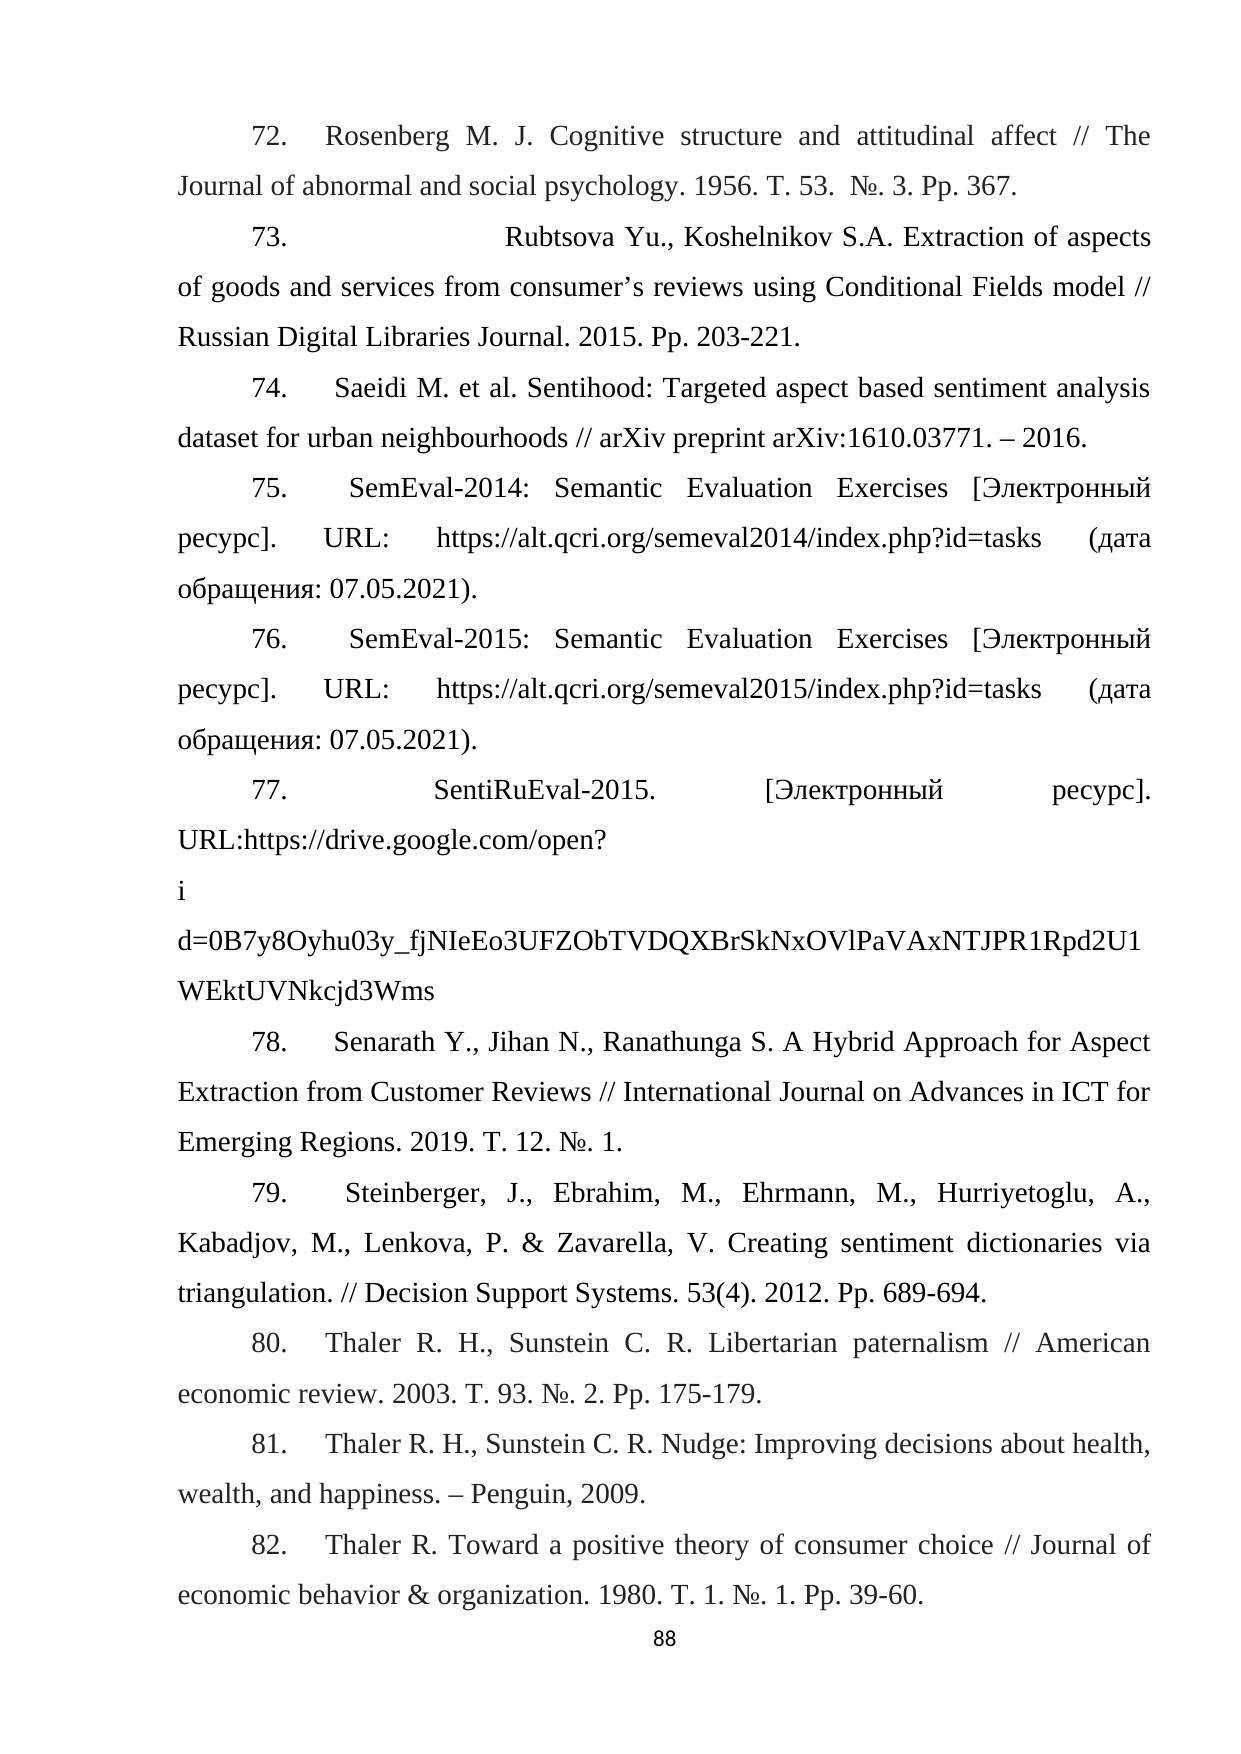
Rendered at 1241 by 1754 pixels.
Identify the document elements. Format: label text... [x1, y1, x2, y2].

list Rubtsova Yu., Koshelnikov S.A. Extraction of aspects of goods and services from consumer’s reviews using Conditional Fields model // Russian Digital Libraries Journal. 2015. Pp. 203-221. [177, 219, 1152, 353]
list SemEval-2014: Semantic Evaluation Exercises [Электронный ресурс]. URL: https://alt.qcri.org/semeval2014/index.php?id=tasks (дата обращения: 07.05.2021). [177, 470, 1152, 604]
list Rosenberg M. J. Cognitive structure and attitudinal affect // The Journal of abnormal and social psychology. 1956. Т. 53. №. 3. Pp. 367. [177, 118, 1152, 202]
list Thaler R. Toward a positive theory of consumer choice // Journal of economic behavior & organization. 1980. Т. 1. №. 1. Pp. 39-60. [177, 1527, 1152, 1611]
list Thaler R. H., Sunstein C. R. Libertarian paternalism // American economic review. 2003. Т. 93. №. 2. Pp. 175-179. [177, 1326, 1152, 1409]
list Steinberger, J., Ebrahim, M., Ehrmann, M., Hurriyetoglu, A., Kabadjov, M., Lenkova, P. & Zavarella, V. Creating sentiment dictionaries via triangulation. // Decision Support Systems. 53(4). 2012. Pp. 689-694. [177, 1175, 1152, 1309]
list SentiRuEval-2015. [Электронный ресурс]. URL:https://drive.google.com/open?id=0B7y8Oyhu03y_fjNIeEo3UFZObTVDQXBrSkNxOVlPaVAxNTJPR1Rpd2U1WEktUVNkcjd3Wms [177, 772, 1152, 1007]
list SemEval-2015: Semantic Evaluation Exercises [Электронный ресурс]. URL: https://alt.qcri.org/semeval2015/index.php?id=tasks (дата обращения: 07.05.2021). [177, 621, 1152, 755]
list Saeidi M. et al. Sentihood: Targeted aspect based sentiment analysis dataset for urban neighbourhoods // arXiv preprint arXiv:1610.03771. – 2016. [177, 370, 1152, 453]
list Senarath Y., Jihan N., Ranathunga S. A Hybrid Approach for Aspect Extraction from Customer Reviews // International Journal on Advances in ICT for Emerging Regions. 2019. Т. 12. №. 1. [177, 1024, 1152, 1158]
list Thaler R. H., Sunstein C. R. Nudge: Improving decisions about health, wealth, and happiness. – Penguin, 2009. [177, 1426, 1152, 1510]
